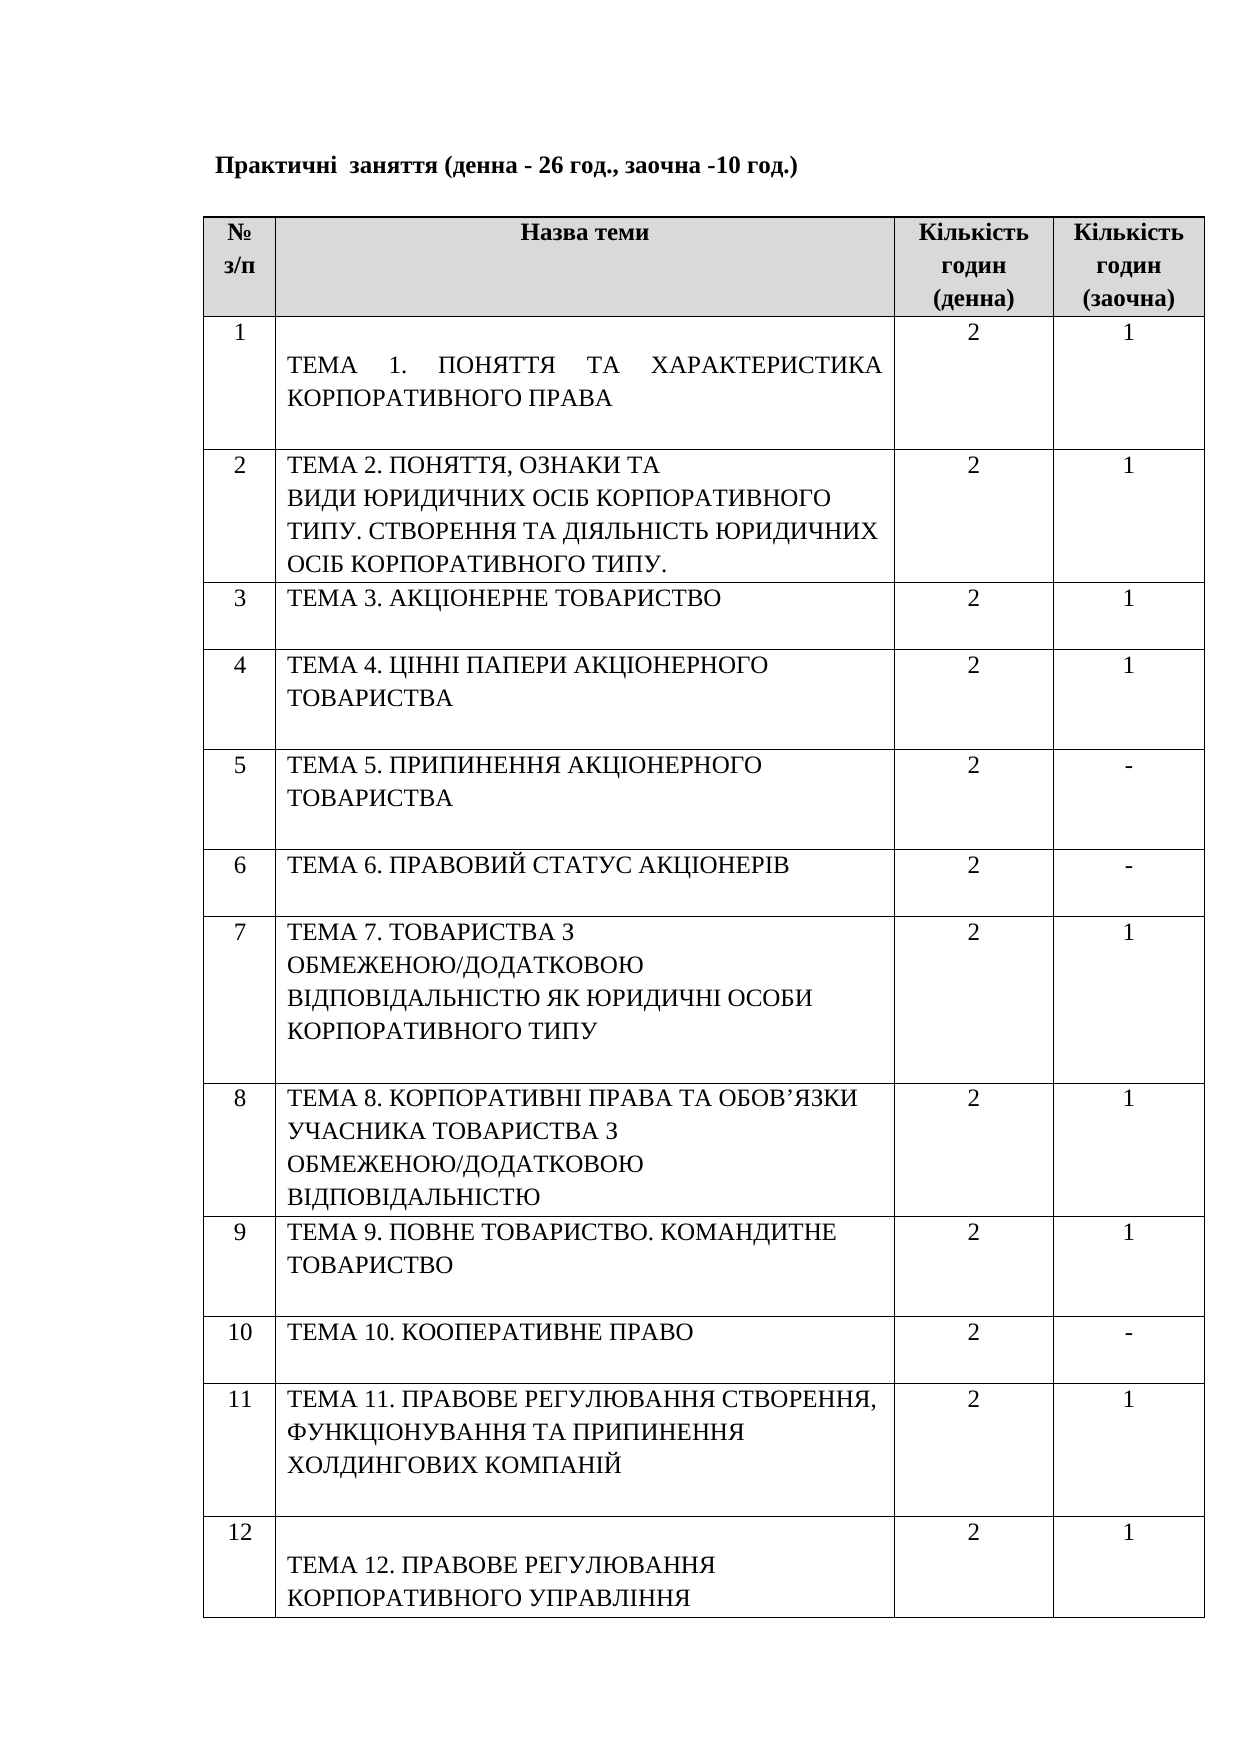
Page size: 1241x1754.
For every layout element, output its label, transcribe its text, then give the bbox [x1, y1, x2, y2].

table_cell 2 [895, 1517, 1053, 1617]
table_cell 2 [895, 750, 1053, 849]
table_cell 2 [895, 1217, 1053, 1316]
table_header № з/п [204, 218, 275, 316]
table_cell 1 [204, 317, 275, 449]
table_cell ТЕМА 2. ПОНЯТТЯ, ОЗНАКИ ТА ВИДИ ЮРИДИЧНИХ ОСІБ КОРПОРАТИВНОГО ТИПУ. СТВОРЕННЯ ТА ДІЯЛЬНІСТЬ ЮРИДИЧНИХ ОСІБ КОРПОРАТИВНОГО ТИПУ. [276, 450, 894, 582]
table_cell 2 [895, 1317, 1053, 1383]
table_cell ТЕМА 9. ПОВНЕ ТОВАРИСТВО. КОМАНДИТНЕ ТОВАРИСТВО [276, 1217, 894, 1316]
table_cell ТЕМА 3. АКЦІОНЕРНЕ ТОВАРИСТВО [276, 583, 894, 649]
table_cell 11 [204, 1384, 275, 1516]
table_cell 2 [895, 650, 1053, 749]
table_cell 2 [895, 917, 1053, 1082]
table_cell ТЕМА 8. КОРПОРАТИВНІ ПРАВА ТА ОБОВ’ЯЗКИ УЧАСНИКА ТОВАРИСТВА З ОБМЕЖЕНОЮ/ДОДАТКОВОЮ ВІДПОВІДАЛЬНІСТЮ [276, 1084, 894, 1216]
table_cell 2 [895, 450, 1053, 582]
table_cell 1 [1054, 1517, 1204, 1617]
table_cell ТЕМА 11. ПРАВОВЕ РЕГУЛЮВАННЯ СТВОРЕННЯ, ФУНКЦІОНУВАННЯ ТА ПРИПИНЕННЯ ХОЛДИНГОВИХ КОМПАНІЙ [276, 1384, 894, 1516]
table_header Кількість годин (заочна) [1054, 218, 1204, 316]
text Практичні заняття (денна - 26 год., заочна -10 год.) [215, 150, 1152, 179]
table_cell 2 [895, 1084, 1053, 1216]
table_header Кількість годин (денна) [895, 218, 1053, 316]
table_cell ТЕМА 4. ЦІННІ ПАПЕРИ АКЦІОНЕРНОГО ТОВАРИСТВА [276, 650, 894, 749]
table_cell 1 [1054, 1384, 1204, 1516]
table_cell 10 [204, 1317, 275, 1383]
table_cell 5 [204, 750, 275, 849]
table_cell 8 [204, 1084, 275, 1216]
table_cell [276, 1517, 894, 1617]
table_cell 1 [1054, 1217, 1204, 1316]
table_cell - [1054, 750, 1204, 849]
table_cell 1 [1054, 583, 1204, 649]
table_cell ТЕМА 7. ТОВАРИСТВА З ОБМЕЖЕНОЮ/ДОДАТКОВОЮ ВІДПОВІДАЛЬНІСТЮ ЯК ЮРИДИЧНІ ОСОБИ КОРПОРАТИВНОГО ТИПУ [276, 917, 894, 1082]
table_cell ТЕМА 10. КООПЕРАТИВНЕ ПРАВО [276, 1317, 894, 1383]
table_cell ТЕМА 1. ПОНЯТТЯ ТА ХАРАКТЕРИСТИКА КОРПОРАТИВНОГО ПРАВА [276, 317, 894, 449]
table_cell 1 [1054, 650, 1204, 749]
table_cell 2 [895, 583, 1053, 649]
table_cell 7 [204, 917, 275, 1082]
table_cell 12 [204, 1517, 275, 1617]
table_cell 2 [895, 317, 1053, 449]
table_cell 2 [895, 850, 1053, 916]
table_cell 2 [204, 450, 275, 582]
table_cell ТЕМА 5. ПРИПИНЕННЯ АКЦІОНЕРНОГО ТОВАРИСТВА [276, 750, 894, 849]
table_cell 1 [1054, 917, 1204, 1082]
table_cell 9 [204, 1217, 275, 1316]
table_cell 4 [204, 650, 275, 749]
table_cell 6 [204, 850, 275, 916]
table_cell ТЕМА 6. ПРАВОВИЙ СТАТУС АКЦІОНЕРІВ [276, 850, 894, 916]
table_cell - [1054, 1317, 1204, 1383]
table_header Назва теми [276, 218, 894, 316]
table_cell 1 [1054, 1084, 1204, 1216]
table_cell - [1054, 850, 1204, 916]
table_cell 3 [204, 583, 275, 649]
table_cell 1 [1054, 450, 1204, 582]
table_cell 2 [895, 1384, 1053, 1516]
table_cell 1 [1054, 317, 1204, 449]
